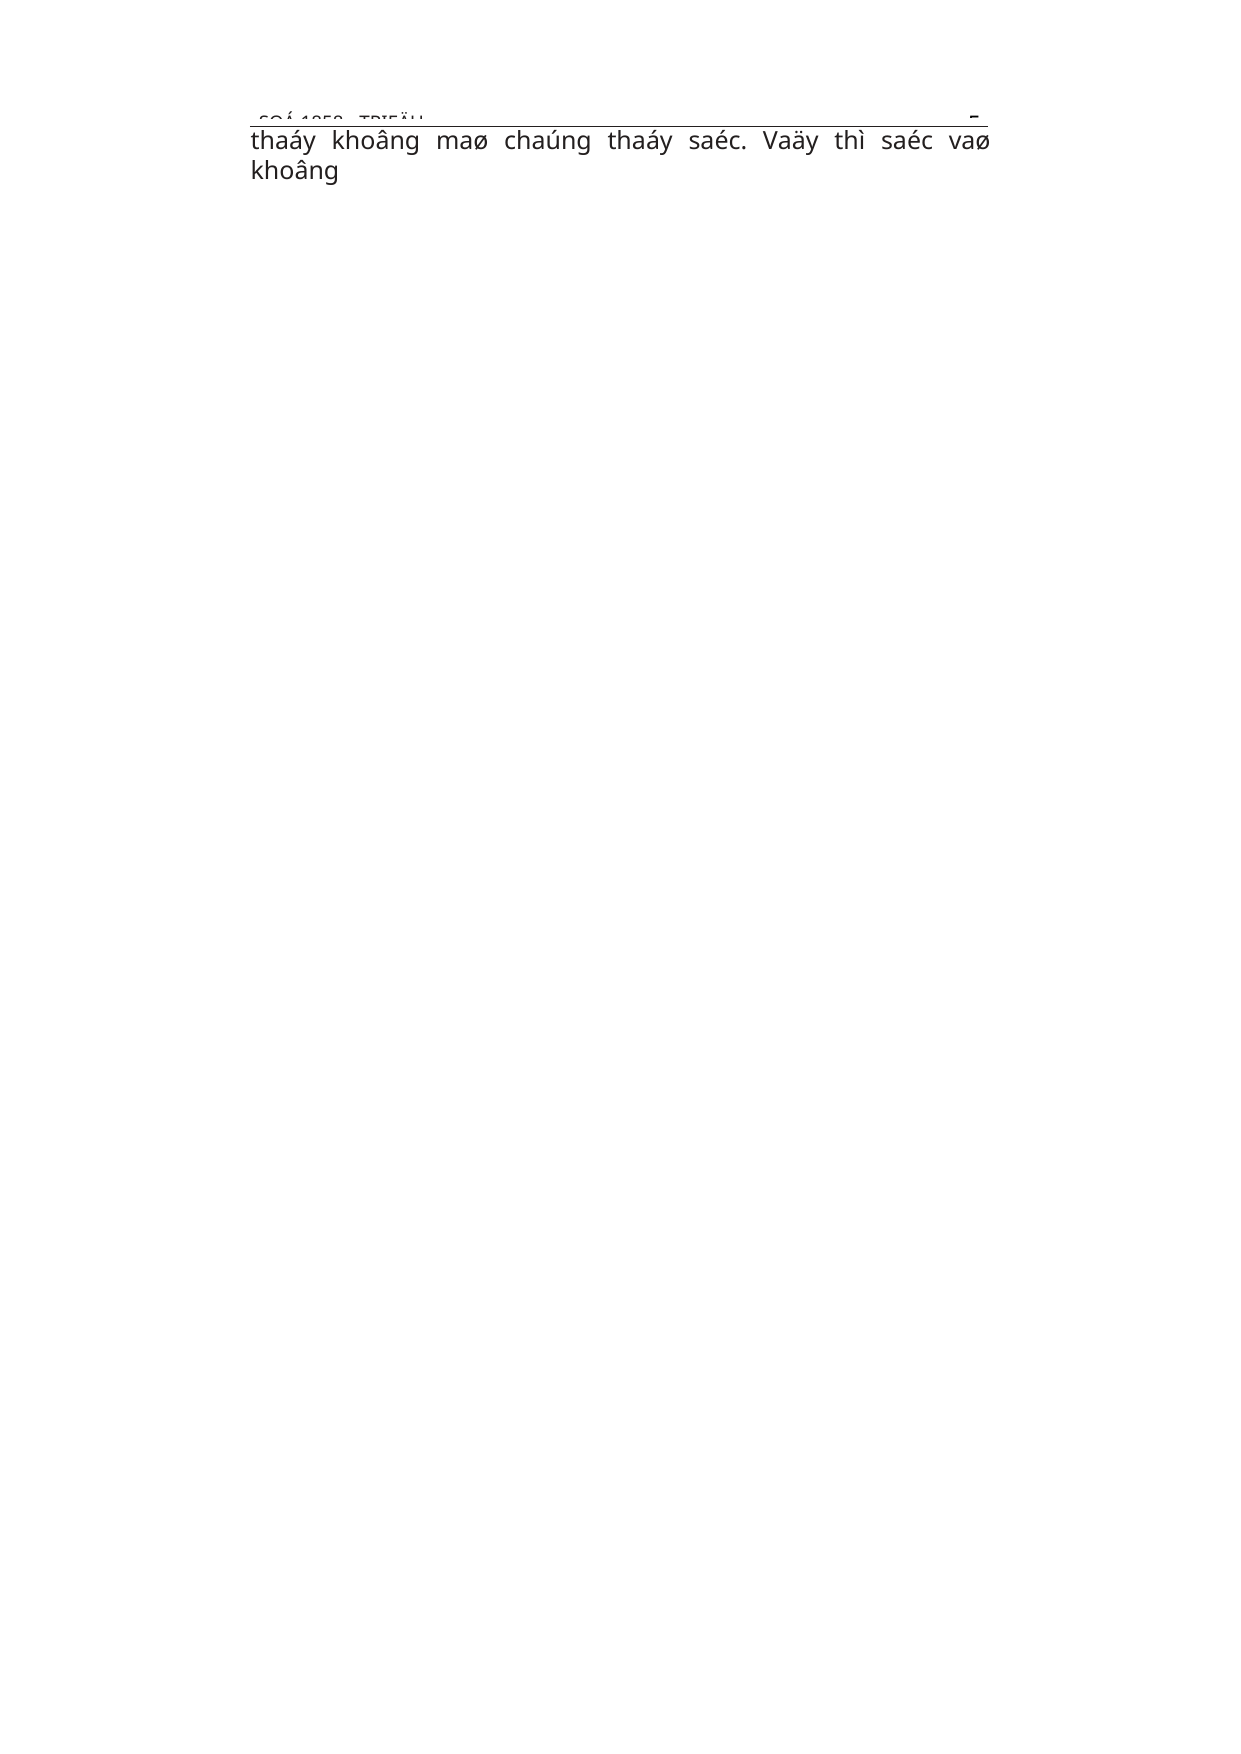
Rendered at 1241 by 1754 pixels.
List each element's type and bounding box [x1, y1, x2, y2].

text [250, 125, 990, 187]
